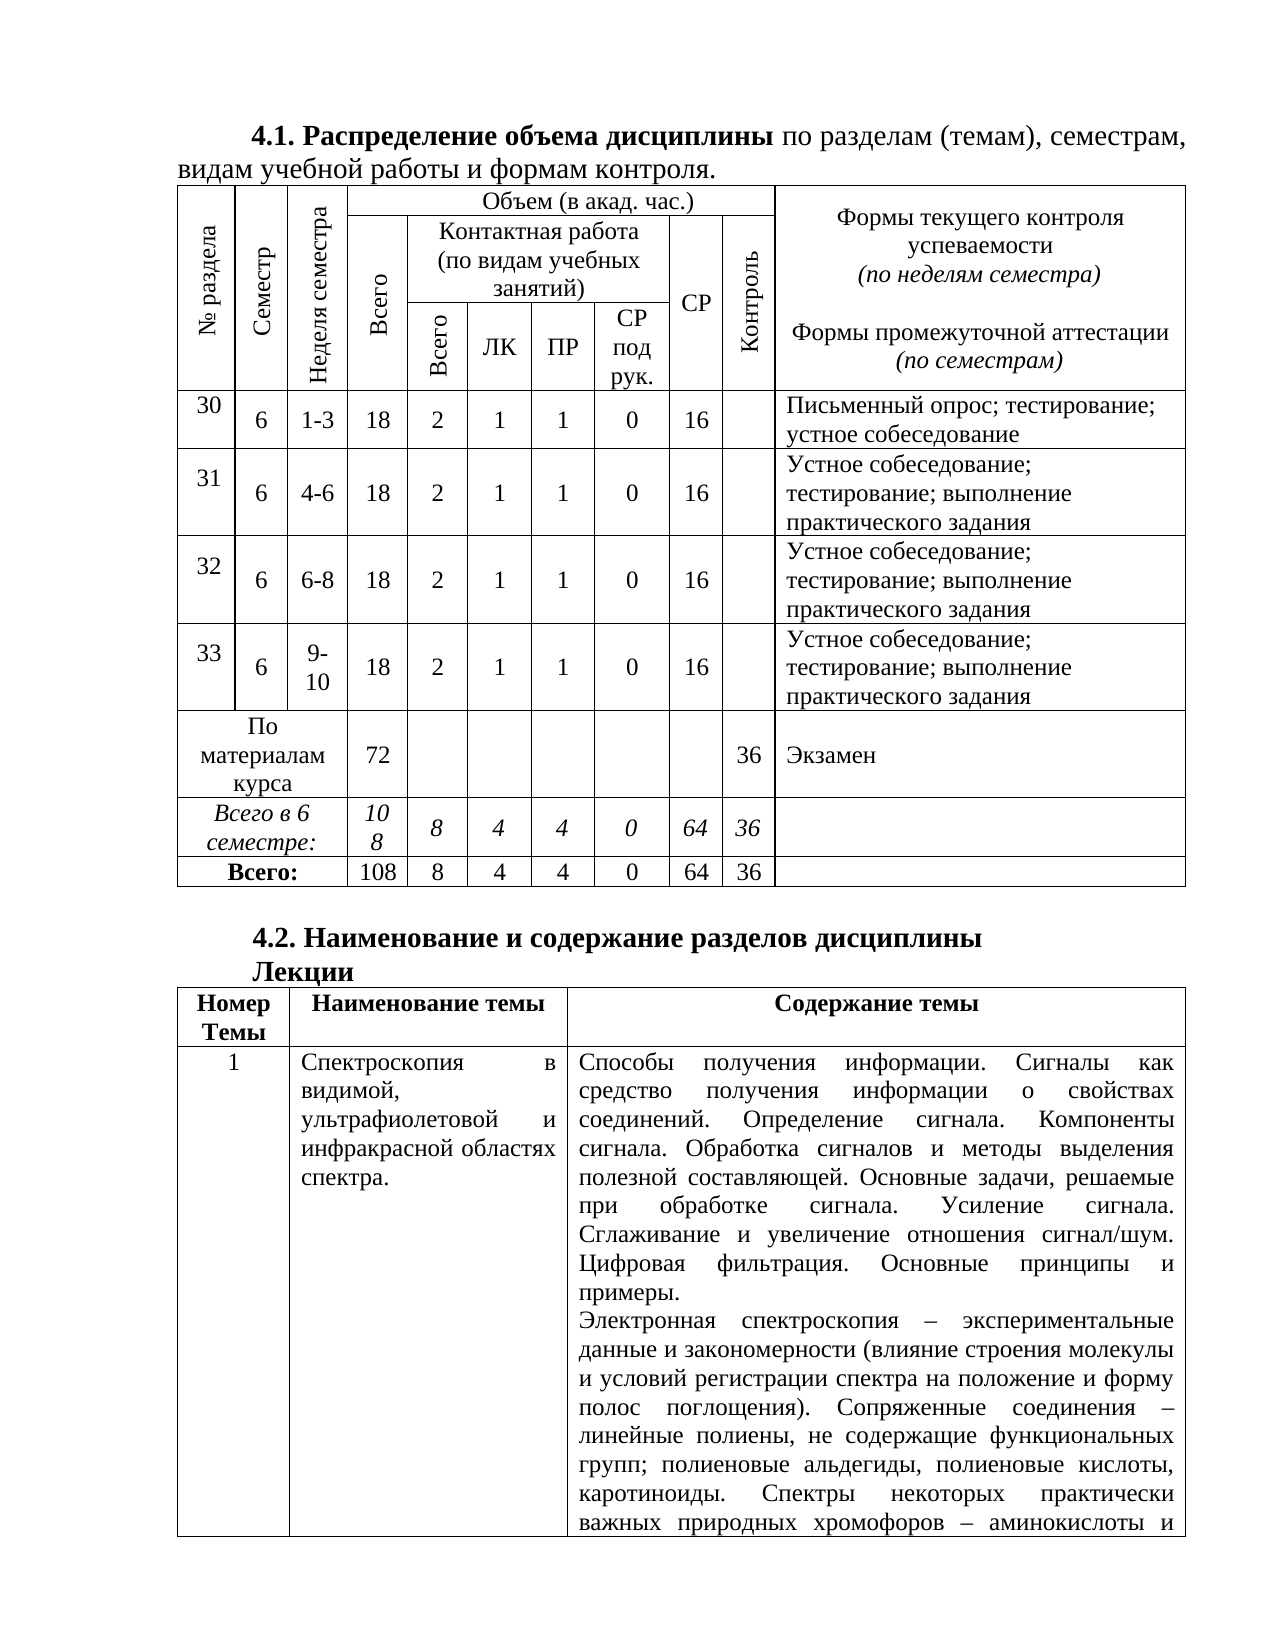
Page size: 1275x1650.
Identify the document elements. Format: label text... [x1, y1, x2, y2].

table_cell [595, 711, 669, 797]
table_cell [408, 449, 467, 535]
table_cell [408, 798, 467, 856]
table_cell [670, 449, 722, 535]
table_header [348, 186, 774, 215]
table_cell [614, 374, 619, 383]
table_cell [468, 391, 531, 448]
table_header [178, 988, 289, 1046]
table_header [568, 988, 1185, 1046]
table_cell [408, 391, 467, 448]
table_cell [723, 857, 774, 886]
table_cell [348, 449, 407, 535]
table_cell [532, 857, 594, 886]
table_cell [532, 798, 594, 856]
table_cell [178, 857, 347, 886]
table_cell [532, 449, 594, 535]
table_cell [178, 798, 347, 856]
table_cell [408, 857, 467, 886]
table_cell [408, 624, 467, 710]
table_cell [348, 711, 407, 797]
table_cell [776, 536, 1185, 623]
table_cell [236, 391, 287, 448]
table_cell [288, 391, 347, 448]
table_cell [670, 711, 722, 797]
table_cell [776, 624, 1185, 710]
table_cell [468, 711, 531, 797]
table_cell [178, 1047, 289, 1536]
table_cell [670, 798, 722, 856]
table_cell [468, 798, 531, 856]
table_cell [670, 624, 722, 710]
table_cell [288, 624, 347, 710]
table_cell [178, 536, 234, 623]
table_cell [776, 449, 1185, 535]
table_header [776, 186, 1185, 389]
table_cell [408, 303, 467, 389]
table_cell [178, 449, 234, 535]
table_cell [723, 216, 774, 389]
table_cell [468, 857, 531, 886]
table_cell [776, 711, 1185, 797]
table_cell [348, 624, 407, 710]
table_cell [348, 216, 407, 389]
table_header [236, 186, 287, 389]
text 4.1. Распределение объема дисциплины по разделам (темам), семестрам, видам учебной работы и формам контроля. [177, 118, 1186, 185]
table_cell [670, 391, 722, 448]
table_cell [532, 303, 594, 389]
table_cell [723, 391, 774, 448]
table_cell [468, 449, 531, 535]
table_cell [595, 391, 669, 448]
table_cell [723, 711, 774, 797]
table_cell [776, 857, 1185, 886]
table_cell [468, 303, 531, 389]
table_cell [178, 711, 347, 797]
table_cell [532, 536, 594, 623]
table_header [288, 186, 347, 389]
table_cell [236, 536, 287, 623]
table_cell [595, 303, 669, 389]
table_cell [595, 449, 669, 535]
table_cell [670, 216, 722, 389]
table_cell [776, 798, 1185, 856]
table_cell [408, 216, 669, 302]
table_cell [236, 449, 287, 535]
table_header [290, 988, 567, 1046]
text 4.2. Наименование и содержание разделов дисциплины [177, 920, 1186, 954]
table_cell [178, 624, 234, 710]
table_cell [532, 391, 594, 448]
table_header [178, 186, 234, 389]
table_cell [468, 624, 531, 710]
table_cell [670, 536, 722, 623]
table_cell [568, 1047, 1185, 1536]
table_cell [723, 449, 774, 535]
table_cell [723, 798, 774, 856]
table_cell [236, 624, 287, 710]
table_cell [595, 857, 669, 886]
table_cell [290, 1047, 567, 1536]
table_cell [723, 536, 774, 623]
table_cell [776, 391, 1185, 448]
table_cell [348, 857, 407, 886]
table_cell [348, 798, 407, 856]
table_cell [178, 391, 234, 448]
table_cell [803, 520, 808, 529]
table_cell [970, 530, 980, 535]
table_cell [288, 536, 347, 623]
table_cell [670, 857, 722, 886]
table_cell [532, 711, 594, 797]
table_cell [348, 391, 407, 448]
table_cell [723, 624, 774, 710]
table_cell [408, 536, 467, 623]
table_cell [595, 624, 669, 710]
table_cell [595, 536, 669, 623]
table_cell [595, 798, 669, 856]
text Лекции [177, 954, 1186, 987]
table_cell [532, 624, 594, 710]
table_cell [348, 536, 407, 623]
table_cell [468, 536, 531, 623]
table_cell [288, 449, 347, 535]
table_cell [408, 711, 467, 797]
